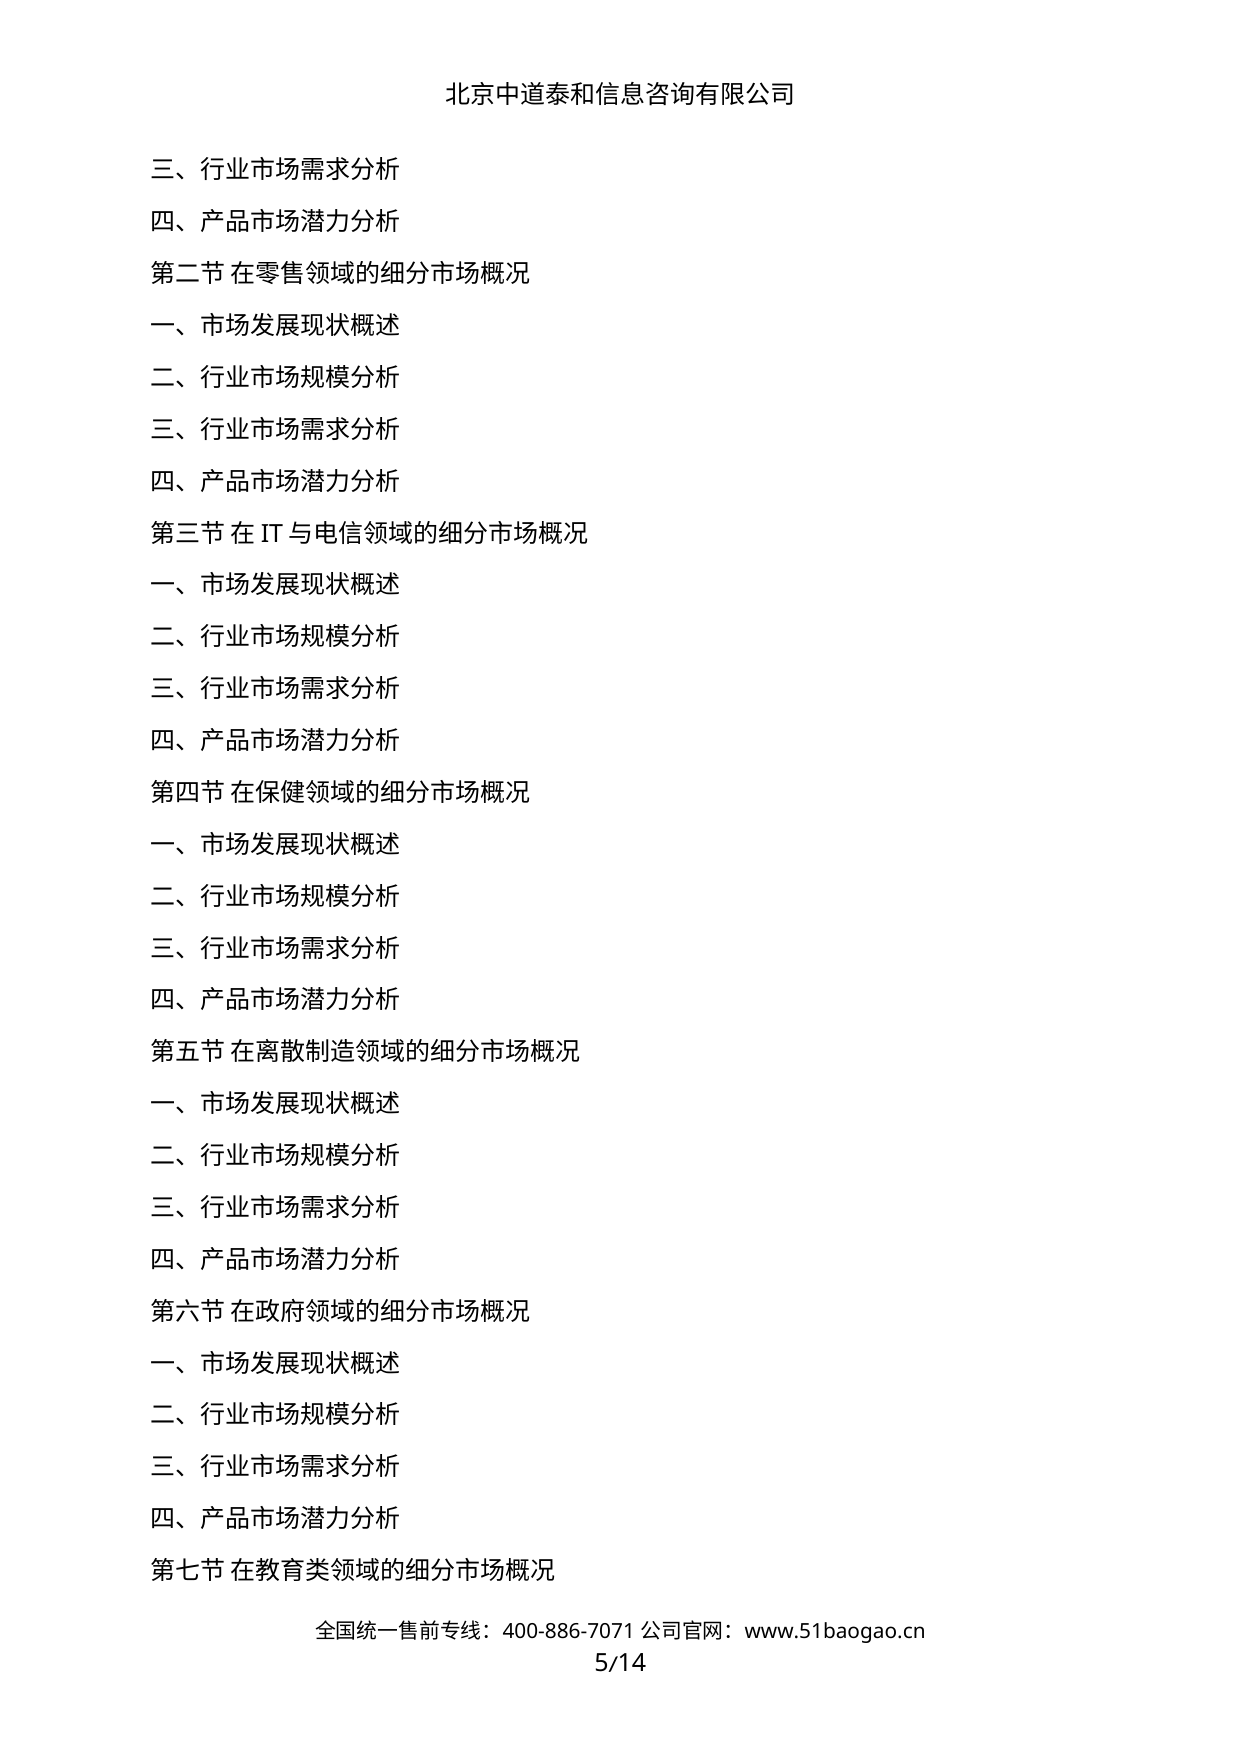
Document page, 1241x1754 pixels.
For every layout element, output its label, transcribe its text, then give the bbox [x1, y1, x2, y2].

text 四、产品市场潜力分析 [150, 1499, 1090, 1535]
text 三、行业市场需求分析 [150, 669, 1090, 705]
text 二、行业市场规模分析 [150, 617, 1090, 653]
text 第二节 在零售领域的细分市场概况 [150, 254, 1090, 290]
text 四、产品市场潜力分析 [150, 721, 1090, 757]
text 三、行业市场需求分析 [150, 1447, 1090, 1483]
text 一、市场发展现状概述 [150, 1084, 1090, 1120]
text 二、行业市场规模分析 [150, 1395, 1090, 1431]
text 三、行业市场需求分析 [150, 150, 1090, 186]
text 第六节 在政府领域的细分市场概况 [150, 1291, 1090, 1327]
text 二、行业市场规模分析 [150, 1136, 1090, 1172]
text 一、市场发展现状概述 [150, 1343, 1090, 1379]
text 一、市场发展现状概述 [150, 824, 1090, 861]
text 第七节 在教育类领域的细分市场概况 [150, 1551, 1090, 1587]
text 三、行业市场需求分析 [150, 1187, 1090, 1224]
text 三、行业市场需求分析 [150, 409, 1090, 446]
text 三、行业市场需求分析 [150, 928, 1090, 964]
text 二、行业市场规模分析 [150, 876, 1090, 912]
text 二、行业市场规模分析 [150, 357, 1090, 394]
text 第四节 在保健领域的细分市场概况 [150, 772, 1090, 809]
text 四、产品市场潜力分析 [150, 1239, 1090, 1276]
text 四、产品市场潜力分析 [150, 202, 1090, 238]
text 第五节 在离散制造领域的细分市场概况 [150, 1032, 1090, 1068]
text 一、市场发展现状概述 [150, 306, 1090, 342]
text 一、市场发展现状概述 [150, 565, 1090, 601]
text 第三节 在IT与电信领域的细分市场概况 [150, 513, 1090, 549]
text 四、产品市场潜力分析 [150, 980, 1090, 1016]
text 四、产品市场潜力分析 [150, 461, 1090, 497]
